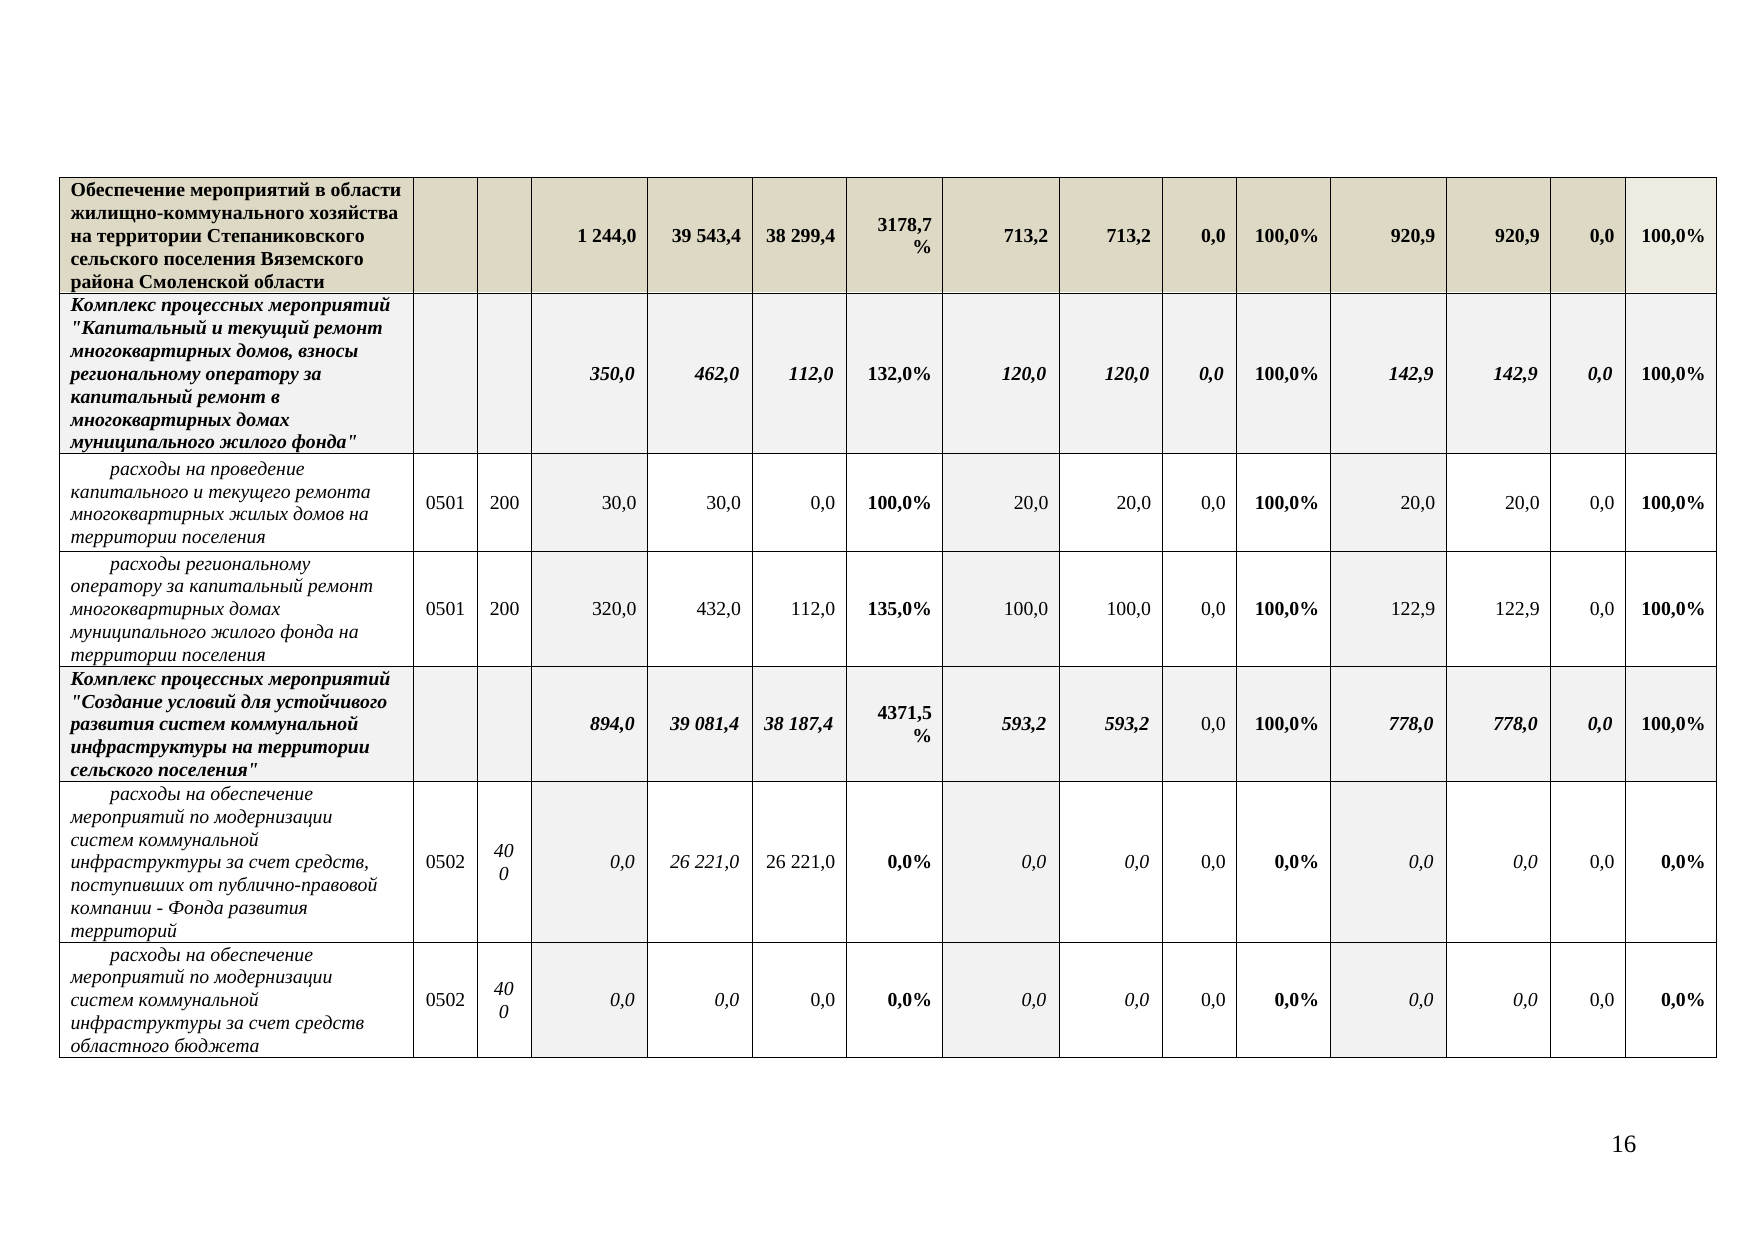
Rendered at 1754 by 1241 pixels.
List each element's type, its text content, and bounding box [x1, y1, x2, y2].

table_cell Комплекс процессных мероприятий "Капитальный и текущий ремонт многоквартирных домов, взносы региональному оператору за капитальный ремонт в многоквартирных домах муниципального жилого фонда" [60, 294, 413, 453]
table_cell 778,0 [1447, 667, 1550, 781]
table_cell 0,0 [1551, 943, 1625, 1057]
table_cell 20,0 [1331, 454, 1446, 551]
table_cell 1 244,0 [532, 178, 647, 292]
table_cell 462,0 [648, 294, 752, 453]
table_cell 200 [478, 552, 531, 666]
table_cell 0,0 [1331, 782, 1446, 942]
table_cell 0501 [414, 552, 477, 666]
table_cell 0,0 [532, 782, 647, 942]
table_cell 0,0 [1551, 667, 1625, 781]
table_cell расходы на проведение капитального и текущего ремонта многоквартирных жилых домов на территории поселения [60, 454, 413, 551]
table_cell 100,0% [1237, 294, 1330, 453]
table_cell 120,0 [1060, 294, 1162, 453]
table_cell 778,0 [1331, 667, 1446, 781]
table_cell 0,0 [1163, 178, 1236, 292]
table_cell 20,0 [1447, 454, 1550, 551]
table_cell 0,0 [1163, 552, 1236, 666]
table_cell 100,0% [1626, 667, 1716, 781]
table_cell Комплекс процессных мероприятий "Создание условий для устойчивого развития систем коммунальной инфраструктуры на территории сельского поселения" [60, 667, 413, 781]
table_cell 593,2 [943, 667, 1059, 781]
table_cell 0,0% [1237, 782, 1330, 942]
table_cell 0,0 [1060, 943, 1162, 1057]
table_cell расходы на обеспечение мероприятий по модернизации систем коммунальной инфраструктуры за счет средств, поступивших от публично-правовой компании - Фонда развития территорий [60, 782, 413, 942]
table_cell Обеспечение мероприятий в области жилищно-коммунального хозяйства на территории Степаниковского сельского поселения Вяземского района Смоленской области [60, 178, 413, 292]
table_cell 0,0 [1060, 782, 1162, 942]
table_cell 0,0% [1626, 782, 1716, 942]
table_cell 0,0% [1237, 943, 1330, 1057]
table_cell 400 [478, 782, 531, 942]
table_cell 20,0 [1060, 454, 1162, 551]
table_cell 30,0 [648, 454, 752, 551]
table_cell 120,0 [943, 294, 1059, 453]
table_cell 0,0 [1551, 178, 1625, 292]
table_cell 0,0 [1163, 454, 1236, 551]
table_cell 894,0 [532, 667, 647, 781]
table_cell 593,2 [1060, 667, 1162, 781]
table_cell 142,9 [1331, 294, 1446, 453]
table_cell 100,0% [1237, 454, 1330, 551]
table_cell 26 221,0 [753, 782, 846, 942]
table_cell 0,0 [753, 454, 846, 551]
table_cell расходы региональному оператору за капитальный ремонт многоквартирных домах муниципального жилого фонда на территории поселения [60, 552, 413, 666]
table_cell 100,0% [1626, 454, 1716, 551]
table_cell 0502 [414, 943, 477, 1057]
table_cell 0,0 [1163, 294, 1236, 453]
table_cell 100,0% [1237, 178, 1330, 292]
table_cell 100,0 [1060, 552, 1162, 666]
table_cell 100,0 [943, 552, 1059, 666]
table_cell 0,0 [648, 943, 752, 1057]
table_cell 39 543,4 [648, 178, 752, 292]
table_cell 0,0 [1447, 782, 1550, 942]
table_cell 100,0% [1626, 552, 1716, 666]
table_cell 0,0 [753, 943, 846, 1057]
table_cell 0,0 [1551, 552, 1625, 666]
table_cell 432,0 [648, 552, 752, 666]
table_cell расходы на обеспечение мероприятий по модернизации систем коммунальной инфраструктуры за счет средств областного бюджета [60, 943, 413, 1057]
table_cell 122,9 [1447, 552, 1550, 666]
table_cell 200 [478, 454, 531, 551]
table_cell 0,0 [1551, 782, 1625, 942]
table_cell 100,0% [1626, 294, 1716, 453]
table_cell 3178,7% [847, 178, 942, 292]
table_cell 0,0 [532, 943, 647, 1057]
table_cell 100,0% [1237, 667, 1330, 781]
table_cell [478, 178, 531, 292]
table_cell 320,0 [532, 552, 647, 666]
table_cell 0,0 [1447, 943, 1550, 1057]
table_cell 920,9 [1331, 178, 1446, 292]
table_cell 0,0 [943, 943, 1059, 1057]
table_cell 39 081,4 [648, 667, 752, 781]
table_cell 142,9 [1447, 294, 1550, 453]
table_cell 4371,5% [847, 667, 942, 781]
table_cell 100,0% [1237, 552, 1330, 666]
table_cell 0,0% [847, 943, 942, 1057]
table_cell 0,0 [1331, 943, 1446, 1057]
table_cell 0,0 [943, 782, 1059, 942]
table_cell 20,0 [943, 454, 1059, 551]
table_cell 112,0 [753, 294, 846, 453]
table_cell 100,0% [1626, 178, 1716, 292]
table_cell 0502 [414, 782, 477, 942]
table_cell 920,9 [1447, 178, 1550, 292]
table_cell [414, 178, 477, 292]
table_cell 38 299,4 [753, 178, 846, 292]
table_cell 0,0 [1163, 667, 1236, 781]
table_cell 112,0 [753, 552, 846, 666]
table_cell 0,0% [1626, 943, 1716, 1057]
table_cell [414, 667, 477, 781]
table_cell 0501 [414, 454, 477, 551]
table_cell 122,9 [1331, 552, 1446, 666]
table_cell 132,0% [847, 294, 942, 453]
table_cell 713,2 [943, 178, 1059, 292]
table_cell 400 [478, 943, 531, 1057]
table_cell [478, 667, 531, 781]
table_cell [478, 294, 531, 453]
table_cell 0,0 [1551, 454, 1625, 551]
table_cell 0,0% [847, 782, 942, 942]
table_cell 0,0 [1551, 294, 1625, 453]
table_cell 100,0% [847, 454, 942, 551]
table_cell 30,0 [532, 454, 647, 551]
table_cell 0,0 [1163, 943, 1236, 1057]
table_cell 350,0 [532, 294, 647, 453]
table_cell 0,0 [1163, 782, 1236, 942]
table_cell 38 187,4 [753, 667, 846, 781]
table_cell 26 221,0 [648, 782, 752, 942]
table_cell 135,0% [847, 552, 942, 666]
table_cell 713,2 [1060, 178, 1162, 292]
table_cell [414, 294, 477, 453]
